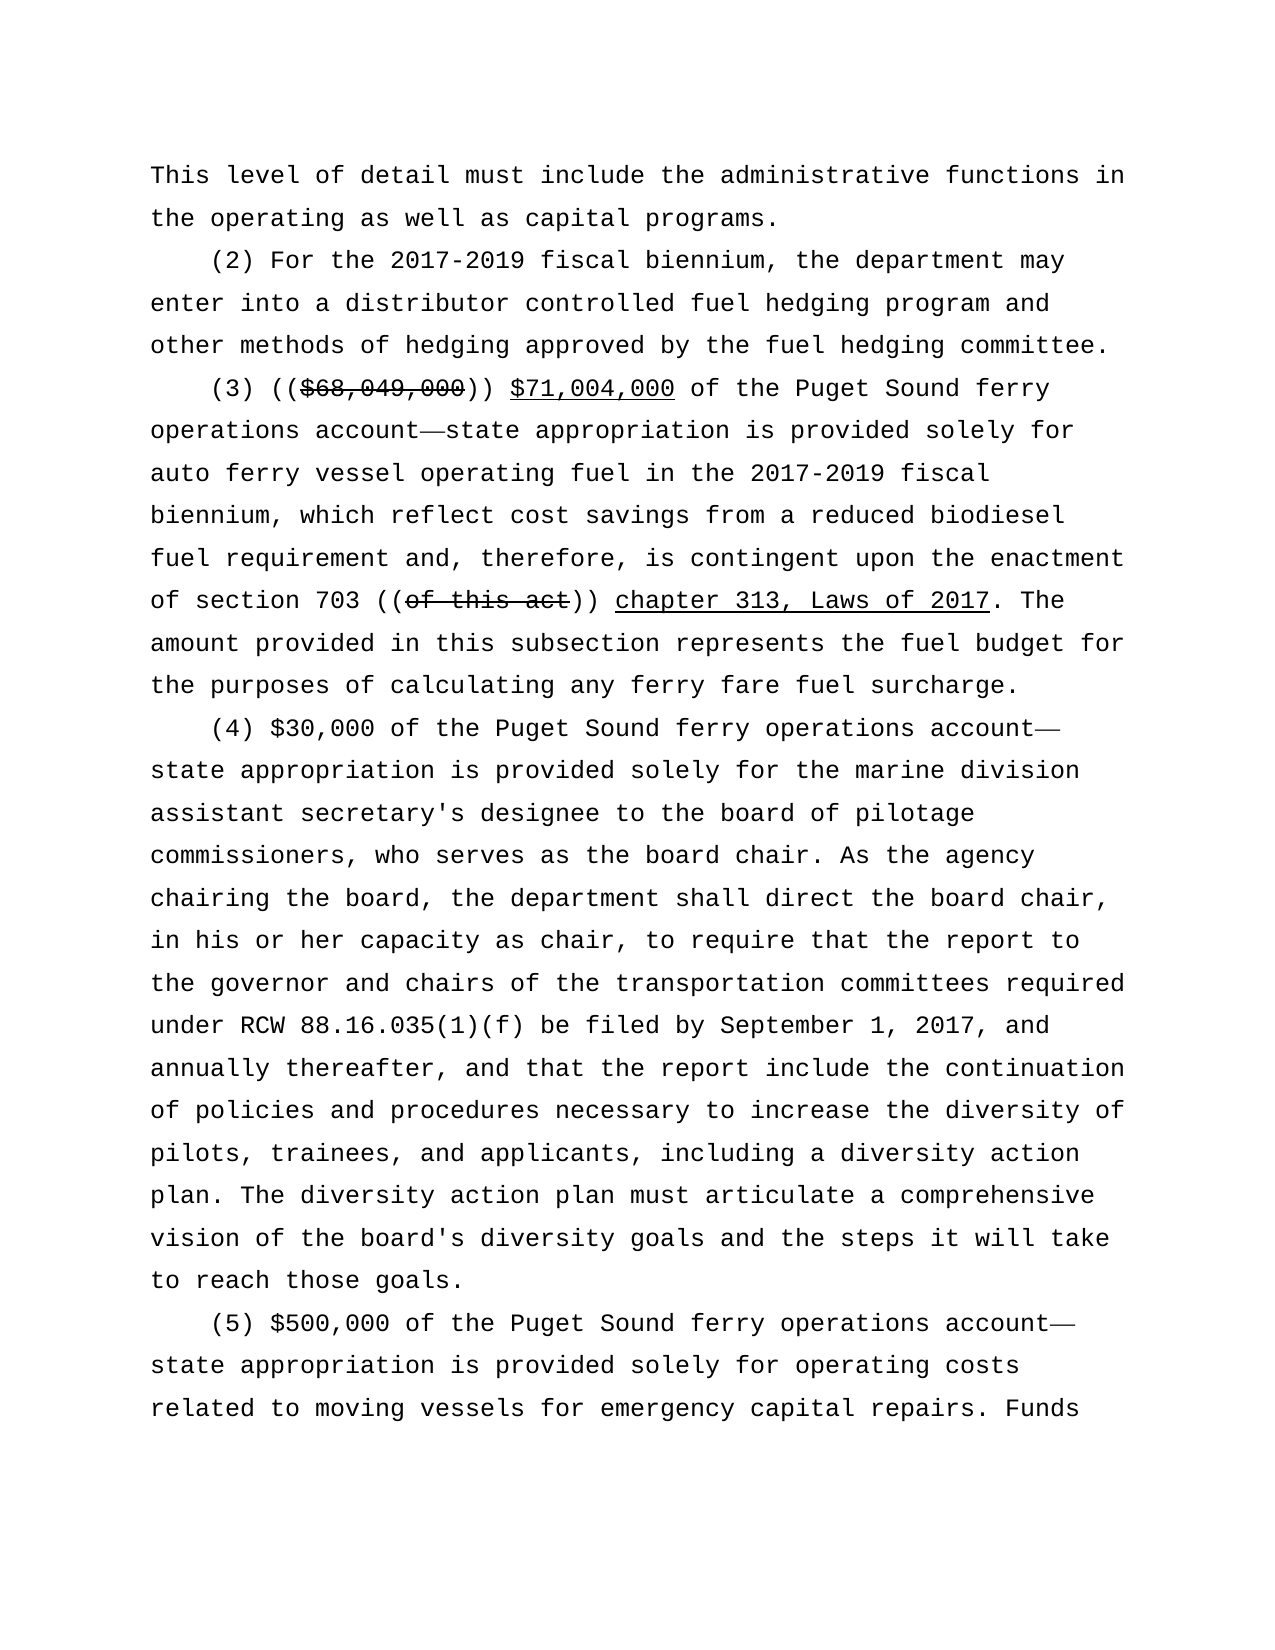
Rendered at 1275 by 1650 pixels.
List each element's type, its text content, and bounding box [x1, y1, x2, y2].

text (3) (($68,049,000)) $71,004,000 of the Puget Sound ferry operations account—state appropriation is provided solely for auto ferry vessel operating fuel in the 2017-2019 fiscal biennium, which reflect cost savings from a reduced biodiesel fuel requirement and, therefore, is contingent upon the enactment of section 703 ((of this act)) chapter 313, Laws of 2017. The amount provided in this subsection represents the fuel budget for the purposes of calculating any ferry fare fuel surcharge. [150, 362, 1125, 702]
text (2) For the 2017-2019 fiscal biennium, the department may enter into a distributor controlled fuel hedging program and other methods of hedging approved by the fuel hedging committee. [150, 235, 1125, 362]
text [150, 150, 1125, 235]
text (4) $30,000 of the Puget Sound ferry operations account—state appropriation is provided solely for the marine division assistant secretary's designee to the board of pilotage commissioners, who serves as the board chair. As the agency chairing the board, the department shall direct the board chair, in his or her capacity as chair, to require that the report to the governor and chairs of the transportation committees required under RCW 88.16.035(1)(f) be filed by September 1, 2017, and annually thereafter, and that the report include the continuation of policies and procedures necessary to increase the diversity of pilots, trainees, and applicants, including a diversity action plan. The diversity action plan must articulate a comprehensive vision of the board's diversity goals and the steps it will take to reach those goals. [150, 702, 1125, 1297]
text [150, 1297, 1125, 1425]
